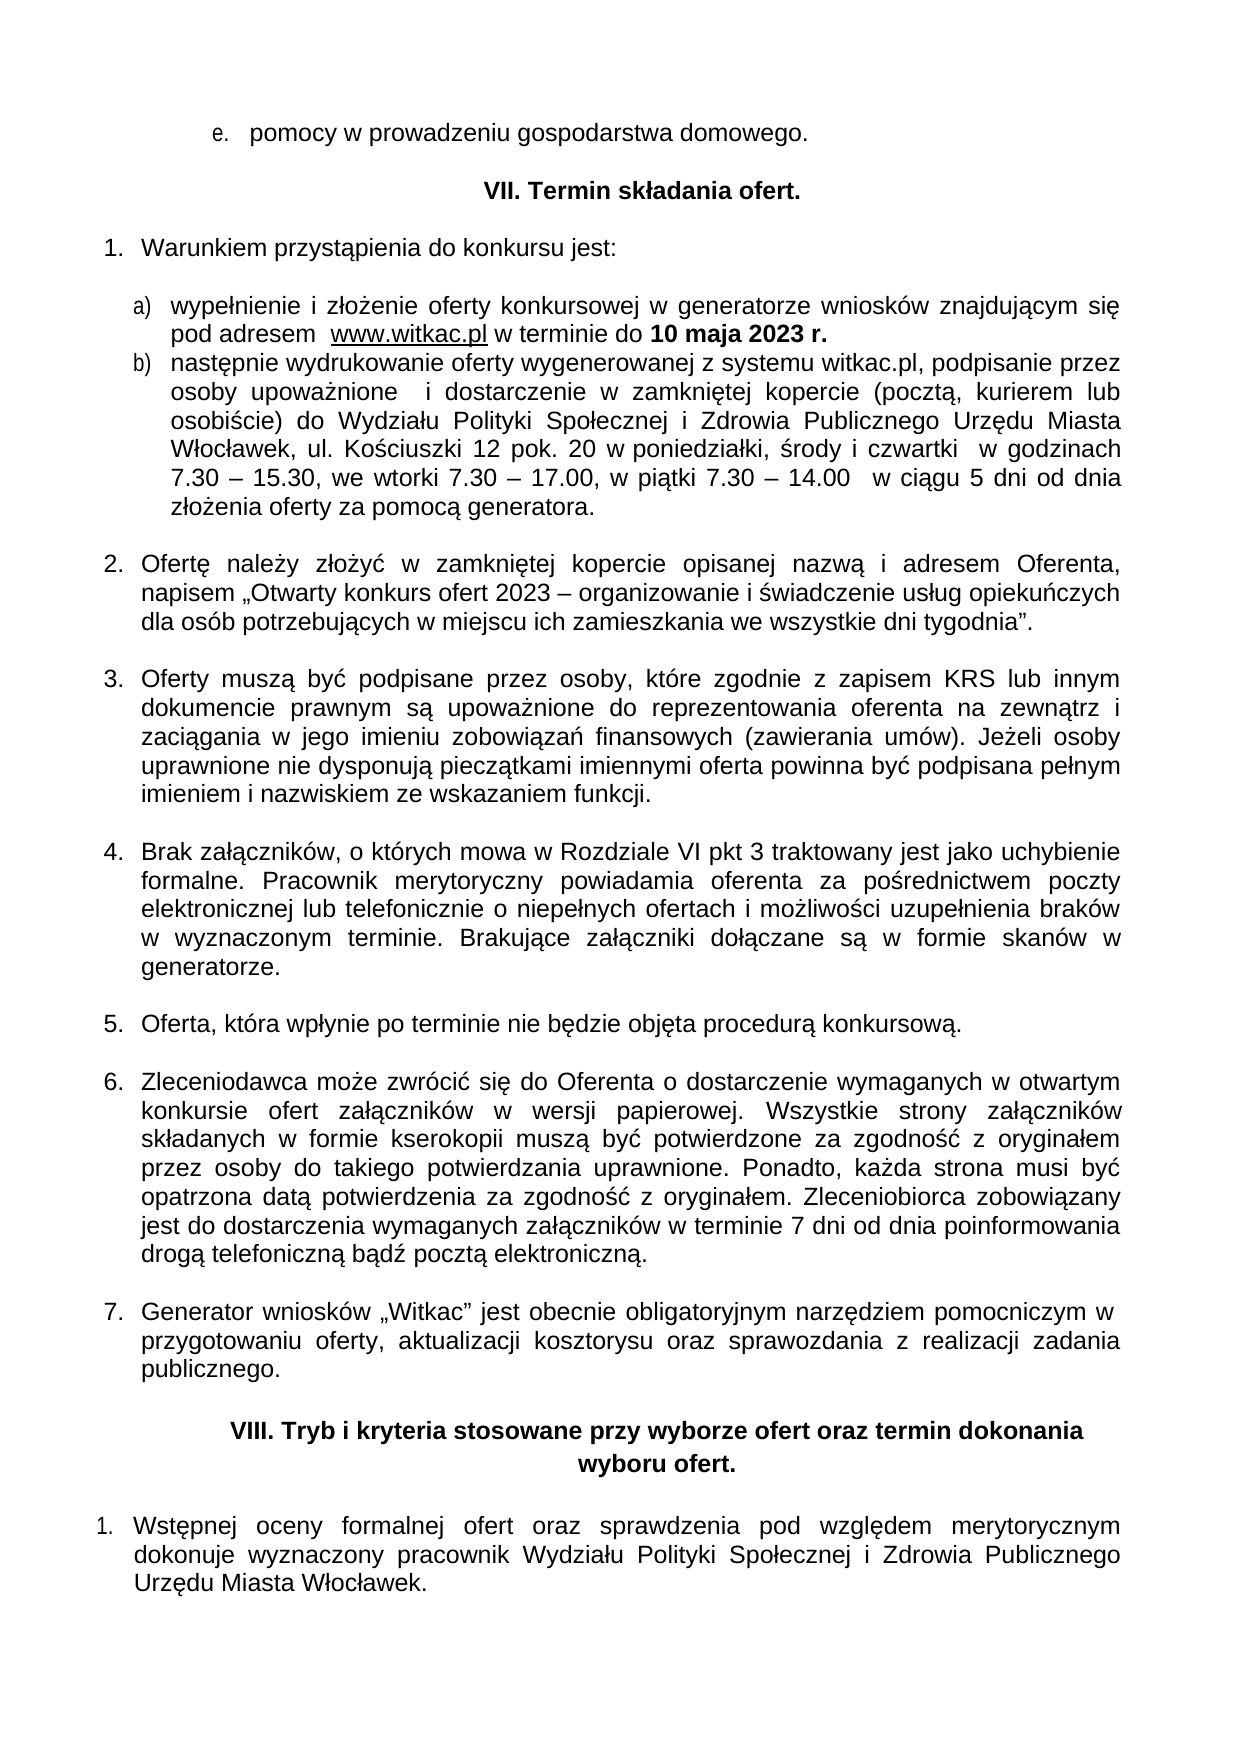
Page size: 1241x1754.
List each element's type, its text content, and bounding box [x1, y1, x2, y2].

list Zleceniodawca może zwrócić się do Oferenta o dostarczenie wymaganych w otwartym konkursie ofert załączników w wersji papierowej. Wszystkie strony załączników składanych w formie kserokopii muszą być potwierdzone za zgodność z oryginałem przez osoby do takiego potwierdzania uprawnione. Ponadto, każda strona musi być opatrzona datą potwierdzenia za zgodność z oryginałem. Zleceniobiorca zobowiązany jest do dostarczenia wymaganych załączników w terminie 7 dni od dnia poinformowania drogą telefoniczną bądź pocztą elektroniczną. [103, 1067, 1122, 1268]
list wypełnienie i złożenie oferty konkursowej w generatorze wniosków znajdującym się pod adresem www.witkac.pl w terminie do 10 maja 2023 r. [133, 291, 1122, 348]
list pomocy w prowadzeniu gospodarstwa domowego. [212, 118, 1122, 147]
list Generator wniosków „Witkac” jest obecnie obligatoryjnym narzędziem pomocniczym w przygotowaniu oferty, aktualizacji kosztorysu oraz sprawozdania z realizacji zadania publicznego. [103, 1297, 1122, 1383]
text VII. Termin składania ofert. [162, 176, 1122, 204]
list Ofertę należy złożyć w zamkniętej kopercie opisanej nazwą i adresem Oferenta, napisem „Otwarty konkurs ofert 2023 – organizowanie i świadczenie usług opiekuńczych dla osób potrzebujących w miejscu ich zamieszkania we wszystkie dni tygodnia”. [103, 549, 1122, 636]
list Oferta, która wpłynie po terminie nie będzie objęta procedurą konkursową. [103, 1009, 1122, 1038]
list Warunkiem przystąpienia do konkursu jest: [103, 233, 1122, 262]
list Wstępnej oceny formalnej ofert oraz sprawdzenia pod względem merytorycznym dokonuje wyznaczony pracownik Wydziału Polityki Społecznej i Zdrowia Publicznego Urzędu Miasta Włocławek. [96, 1511, 1122, 1597]
text VIII. Tryb i kryteria stosowane przy wyborze ofert oraz termin dokonania wyboru ofert. [192, 1416, 1122, 1478]
list Oferty muszą być podpisane przez osoby, które zgodnie z zapisem KRS lub innym dokumencie prawnym są upoważnione do reprezentowania oferenta na zewnątrz i zaciągania w jego imieniu zobowiązań finansowych (zawierania umów). Jeżeli osoby uprawnione nie dysponują pieczątkami imiennymi oferta powinna być podpisana pełnym imieniem i nazwiskiem ze wskazaniem funkcji. [103, 664, 1122, 808]
list następnie wydrukowanie oferty wygenerowanej z systemu witkac.pl, podpisanie przez osoby upoważnione i dostarczenie w zamkniętej kopercie (pocztą, kurierem lub osobiście) do Wydziału Polityki Społecznej i Zdrowia Publicznego Urzędu Miasta Włocławek, ul. Kościuszki 12 pok. 20 w poniedziałki, środy i czwartki w godzinach 7.30 – 15.30, we wtorki 7.30 – 17.00, w piątki 7.30 – 14.00 w ciągu 5 dni od dnia złożenia oferty za pomocą generatora. [133, 348, 1122, 521]
list Brak załączników, o których mowa w Rozdziale VI pkt 3 traktowany jest jako uchybienie formalne. Pracownik merytoryczny powiadamia oferenta za pośrednictwem poczty elektronicznej lub telefonicznie o niepełnych ofertach i możliwości uzupełnienia braków w wyznaczonym terminie. Brakujące załączniki dołączane są w formie skanów w generatorze. [103, 837, 1122, 981]
